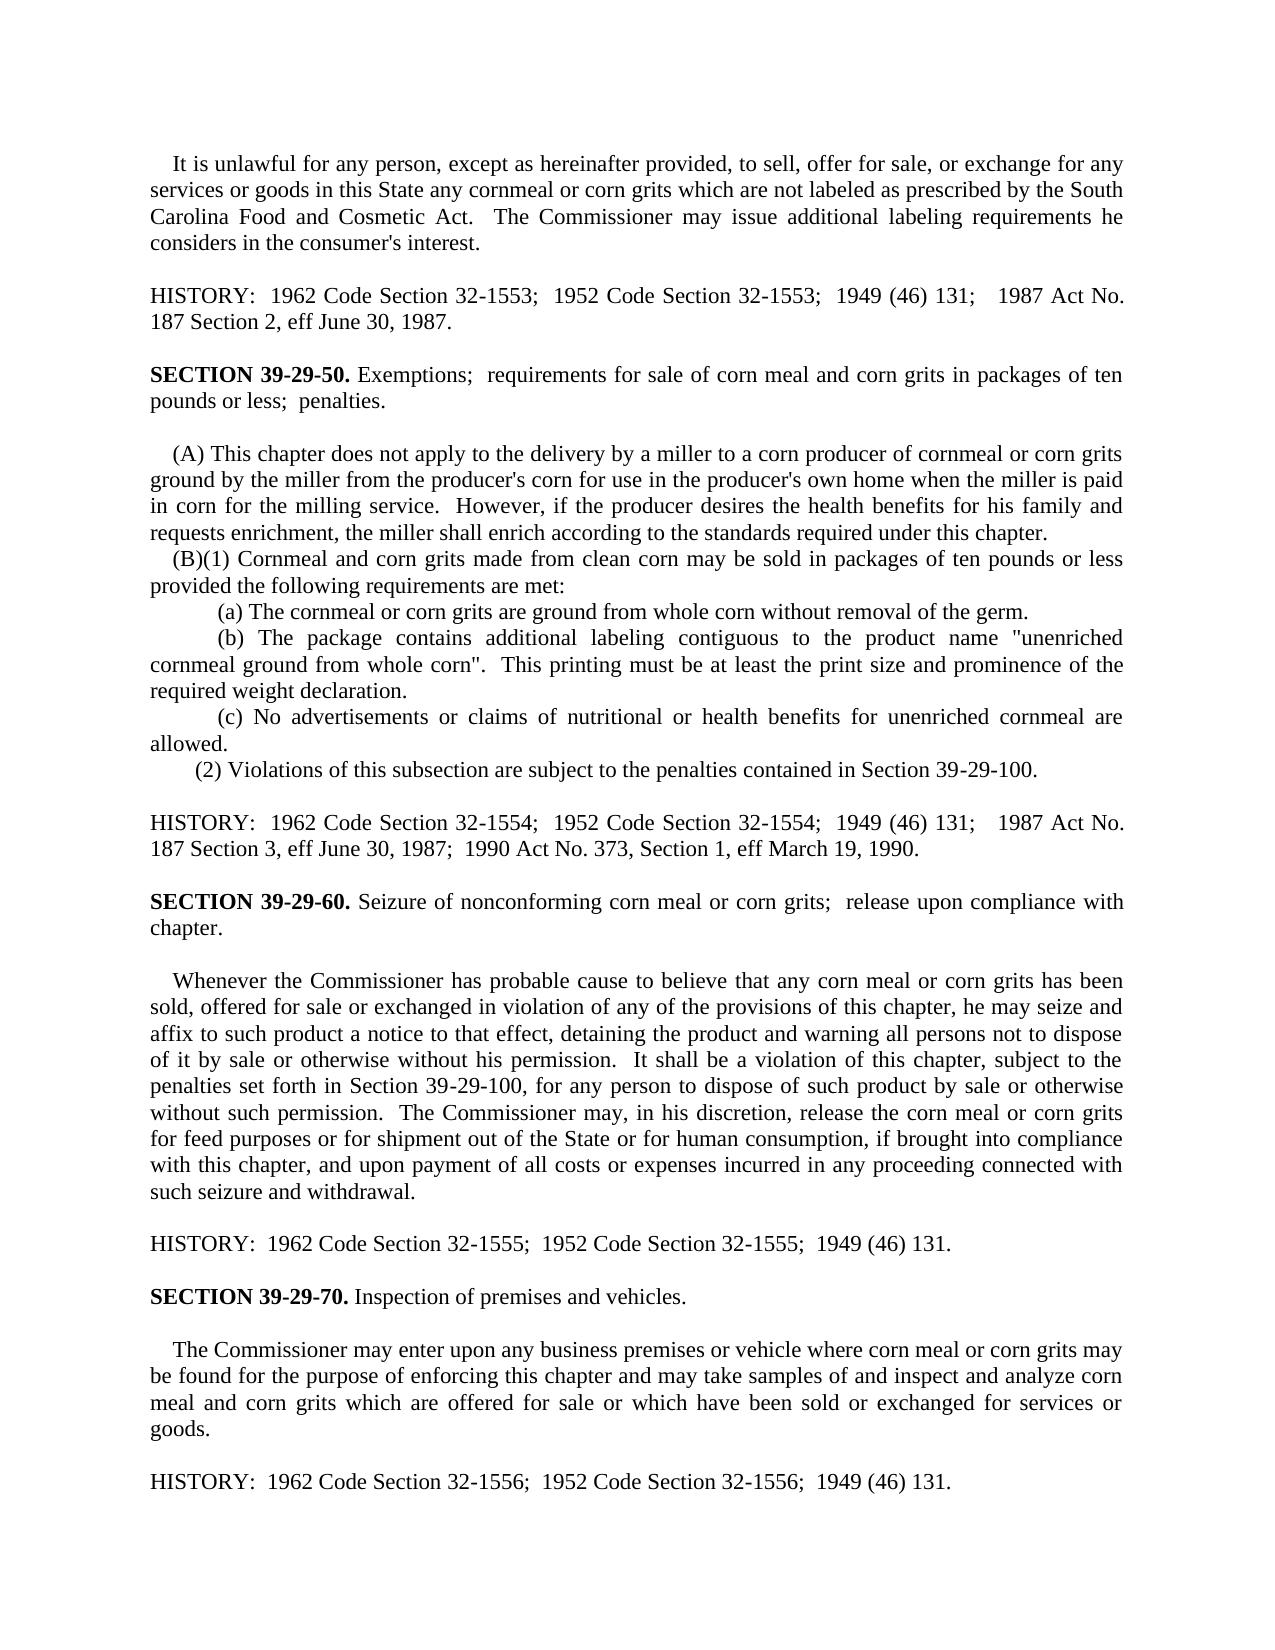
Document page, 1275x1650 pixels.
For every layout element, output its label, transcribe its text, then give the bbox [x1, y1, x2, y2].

text HISTORY: 1962 Code Section 32-1555; 1952 Code Section 32-1555; 1949 (46) 131. [150, 1231, 1125, 1257]
text HISTORY: 1962 Code Section 32-1556; 1952 Code Section 32-1556; 1949 (46) 131. [150, 1468, 1125, 1494]
text HISTORY: 1962 Code Section 32-1554; 1952 Code Section 32-1554; 1949 (46) 131; 1987 Act No. 187 Section 3, eff June 30, 1987; 1990 Act No. 373, Section 1, eff March 19, 1990. [150, 809, 1125, 862]
text (2) Violations of this subsection are subject to the penalties contained in Section 39-29-100. [150, 756, 1125, 782]
text SECTION 39-29-70. Inspection of premises and vehicles. [150, 1283, 1125, 1309]
text (a) The cornmeal or corn grits are ground from whole corn without removal of the germ. [150, 598, 1125, 624]
text It is unlawful for any person, except as hereinafter provided, to sell, offer for sale, or exchange for any services or goods in this State any cornmeal or corn grits which are not labeled as prescribed by the South Carolina Food and Cosmetic Act. The Commissioner may issue additional labeling requirements he considers in the consumer's interest. [150, 150, 1125, 255]
text (c) No advertisements or claims of nutritional or health benefits for unenriched cornmeal are allowed. [150, 703, 1125, 756]
text HISTORY: 1962 Code Section 32-1553; 1952 Code Section 32-1553; 1949 (46) 131; 1987 Act No. 187 Section 2, eff June 30, 1987. [150, 282, 1125, 334]
text (b) The package contains additional labeling contiguous to the product name "unenriched cornmeal ground from whole corn". This printing must be at least the print size and prominence of the required weight declaration. [150, 624, 1125, 703]
text (A) This chapter does not apply to the delivery by a miller to a corn producer of cornmeal or corn grits ground by the miller from the producer's corn for use in the producer's own home when the miller is paid in corn for the milling service. However, if the producer desires the health benefits for his family and requests enrichment, the miller shall enrich according to the standards required under this chapter. [150, 440, 1125, 545]
text (B)(1) Cornmeal and corn grits made from clean corn may be sold in packages of ten pounds or less provided the following requirements are met: [150, 545, 1125, 598]
text SECTION 39-29-50. Exemptions; requirements for sale of corn meal and corn grits in packages of ten pounds or less; penalties. [150, 361, 1125, 413]
text SECTION 39-29-60. Seizure of nonconforming corn meal or corn grits; release upon compliance with chapter. [150, 888, 1125, 941]
text Whenever the Commissioner has probable cause to believe that any corn meal or corn grits has been sold, offered for sale or exchanged in violation of any of the provisions of this chapter, he may seize and affix to such product a notice to that effect, detaining the product and warning all persons not to dispose of it by sale or otherwise without his permission. It shall be a violation of this chapter, subject to the penalties set forth in Section 39-29-100, for any person to dispose of such product by sale or otherwise without such permission. The Commissioner may, in his discretion, release the corn meal or corn grits for feed purposes or for shipment out of the State or for human consumption, if brought into compliance with this chapter, and upon payment of all costs or expenses incurred in any proceeding connected with such seizure and withdrawal. [150, 967, 1125, 1204]
text The Commissioner may enter upon any business premises or vehicle where corn meal or corn grits may be found for the purpose of enforcing this chapter and may take samples of and inspect and analyze corn meal and corn grits which are offered for sale or which have been sold or exchanged for services or goods. [150, 1336, 1125, 1441]
